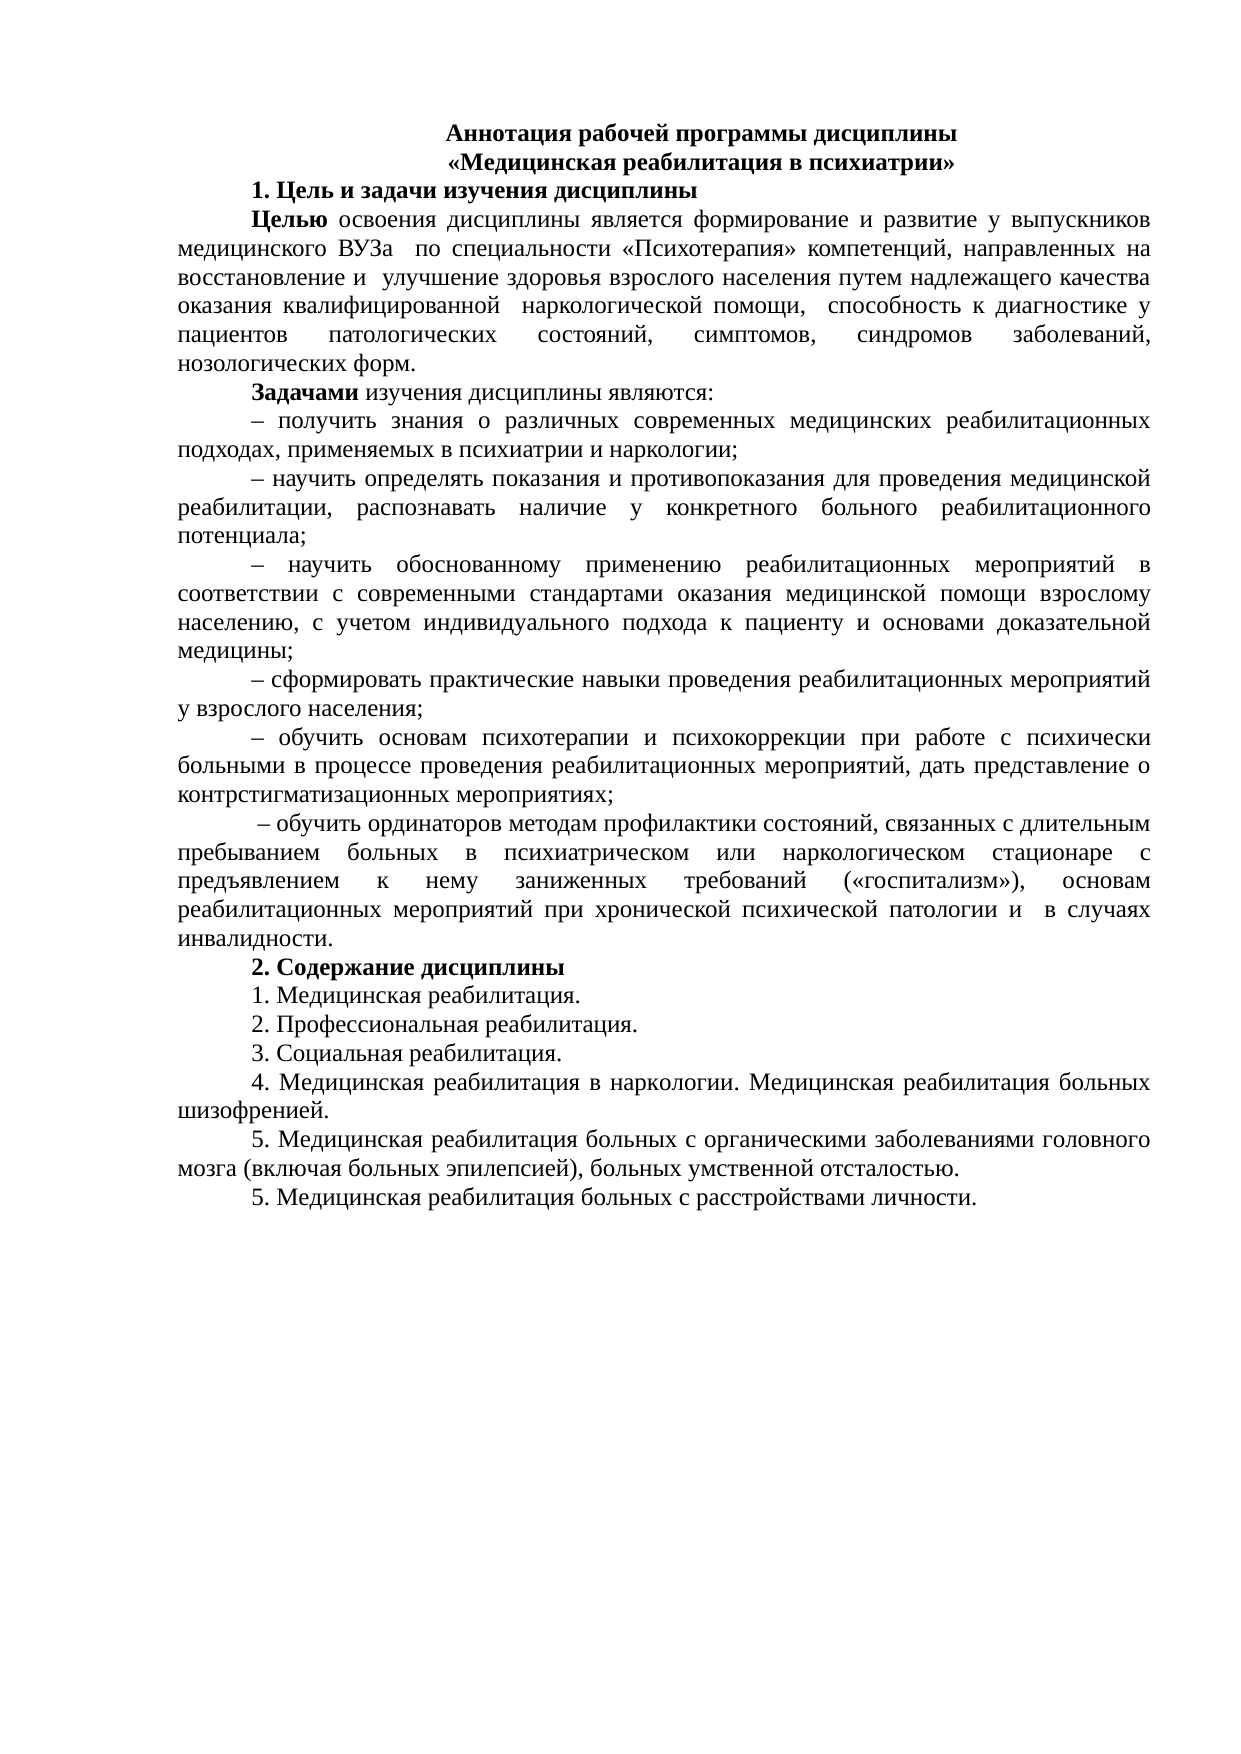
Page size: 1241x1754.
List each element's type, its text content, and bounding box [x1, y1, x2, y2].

text – научить обоснованному применению реабилитационных мероприятий в соответствии с современными стандартами оказания медицинской помощи взрослому населению, с учетом индивидуального подхода к пациенту и основами доказательной медицины; [177, 549, 1152, 664]
text 1. Цель и задачи изучения дисциплины [177, 176, 1152, 204]
subtitle 1. Медицинская реабилитация. [177, 981, 1152, 1009]
subtitle 5. Медицинская реабилитация больных с расстройствами личности. [177, 1182, 1152, 1211]
subtitle 5. Медицинская реабилитация больных с органическими заболеваниями головного мозга (включая больных эпилепсией), больных умственной отсталостью. [177, 1124, 1152, 1182]
text – научить определять показания и противопоказания для проведения медицинской реабилитации, распознавать наличие у конкретного больного реабилитационного потенциала; [177, 463, 1152, 549]
subtitle 4. Медицинская реабилитация в наркологии. Медицинская реабилитация больных шизофренией. [177, 1067, 1152, 1124]
text Целью освоения дисциплины является формирование и развитие у выпускников медицинского ВУЗа по специальности «Психотерапия» компетенций, направленных на восстановление и улучшение здоровья взрослого населения путем надлежащего качества оказания квалифицированной наркологической помощи, способность к диагностике у пациентов патологических состояний, симптомов, синдромов заболеваний, нозологических форм. [177, 204, 1152, 377]
text «Медицинская реабилитация в психиатрии» [177, 147, 1152, 176]
text Аннотация рабочей программы дисциплины [177, 118, 1152, 147]
text 2. Содержание дисциплины [177, 952, 1152, 981]
text Задачами изучения дисциплины являются: [177, 377, 1152, 406]
text – сформировать практические навыки проведения реабилитационных мероприятий у взрослого населения; [177, 664, 1152, 722]
text – обучить основам психотерапии и психокоррекции при работе с психически больными в процессе проведения реабилитационных мероприятий, дать представление о контрстигматизационных мероприятиях; [177, 722, 1152, 808]
text – обучить ординаторов методам профилактики состояний, связанных с длительным пребыванием больных в психиатрическом или наркологическом стационаре с предъявлением к нему заниженных требований («госпитализм»), основам реабилитационных мероприятий при хронической психической патологии и в случаях инвалидности. [177, 808, 1152, 952]
subtitle 3. Социальная реабилитация. [177, 1038, 1152, 1067]
subtitle 2. Профессиональная реабилитация. [177, 1009, 1152, 1038]
text – получить знания о различных современных медицинских реабилитационных подходах, применяемых в психиатрии и наркологии; [177, 406, 1152, 463]
